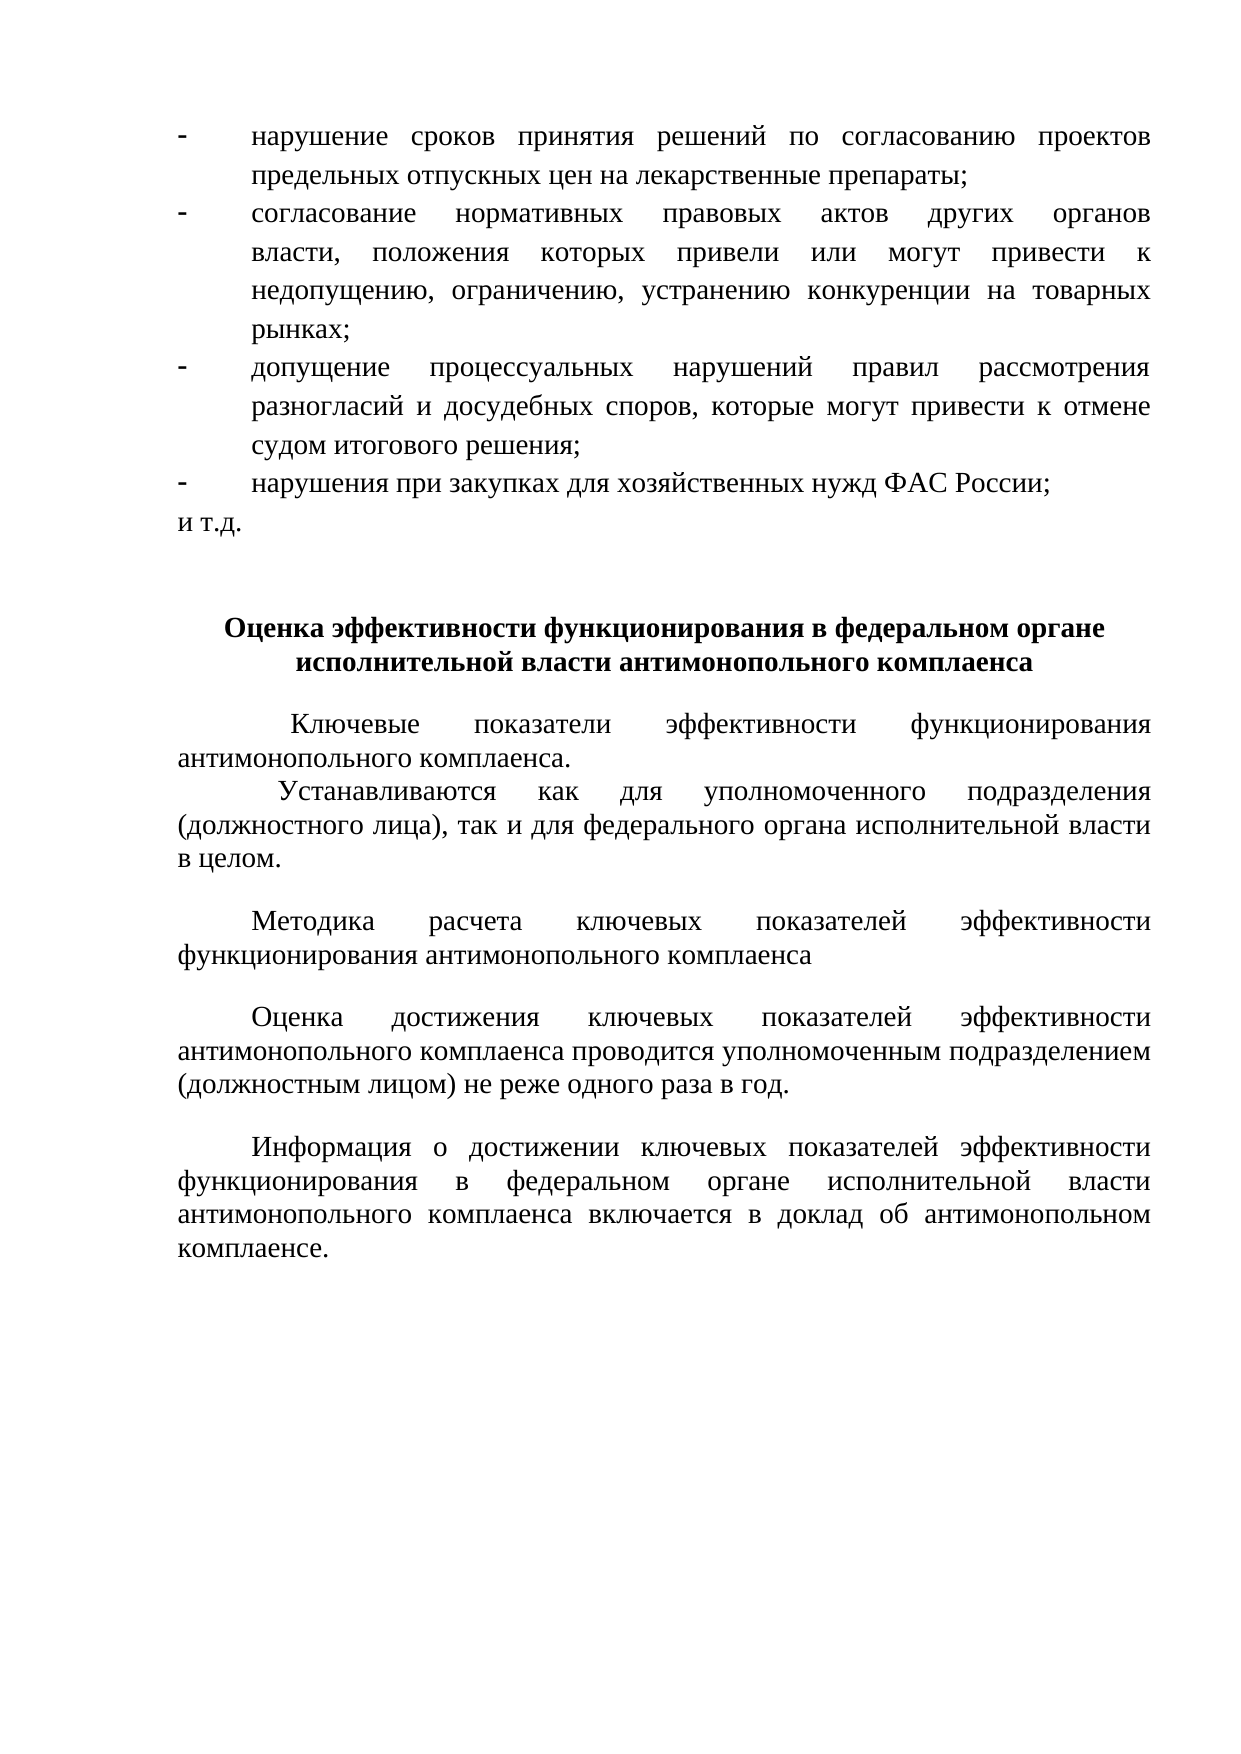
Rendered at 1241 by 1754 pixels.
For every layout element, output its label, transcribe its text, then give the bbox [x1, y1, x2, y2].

text Информация о достижении ключевых показателей эффективности функционирования в федеральном органе исполнительной власти антимонопольного комплаенса включается в доклад об антимонопольном комплаенсе. [177, 1129, 1152, 1263]
list нарушение сроков принятия решений по согласованию проектов предельных отпускных цен на лекарственные препараты; [177, 118, 1152, 190]
text Оценка эффективности функционирования в федеральном органе исполнительной власти антимонопольного комплаенса [177, 610, 1152, 677]
text и т.д. [177, 504, 1152, 537]
list допущение процессуальных нарушений правил рассмотрения разногласий и досудебных споров, которые могут привести к отмене судом итогового решения; [177, 349, 1152, 460]
text Методика расчета ключевых показателей эффективности функционирования антимонопольного комплаенса [177, 903, 1152, 970]
list согласование нормативных правовых актов других органов власти, положения которых привели или могут привести к недопущению, ограничению, устранению конкуренции на товарных рынках; [177, 195, 1152, 344]
text Оценка достижения ключевых показателей эффективности антимонопольного комплаенса проводится уполномоченным подразделением (должностным лицом) не реже одного раза в год. [177, 999, 1152, 1100]
text Ключевые показатели эффективности функционирования антимонопольного комплаенса. [177, 706, 1152, 773]
list нарушения при закупках для хозяйственных нужд ФАС России; [177, 465, 1152, 499]
text Устанавливаются как для уполномоченного подразделения (должностного лица), так и для федерального органа исполнительной власти в целом. [177, 773, 1152, 874]
